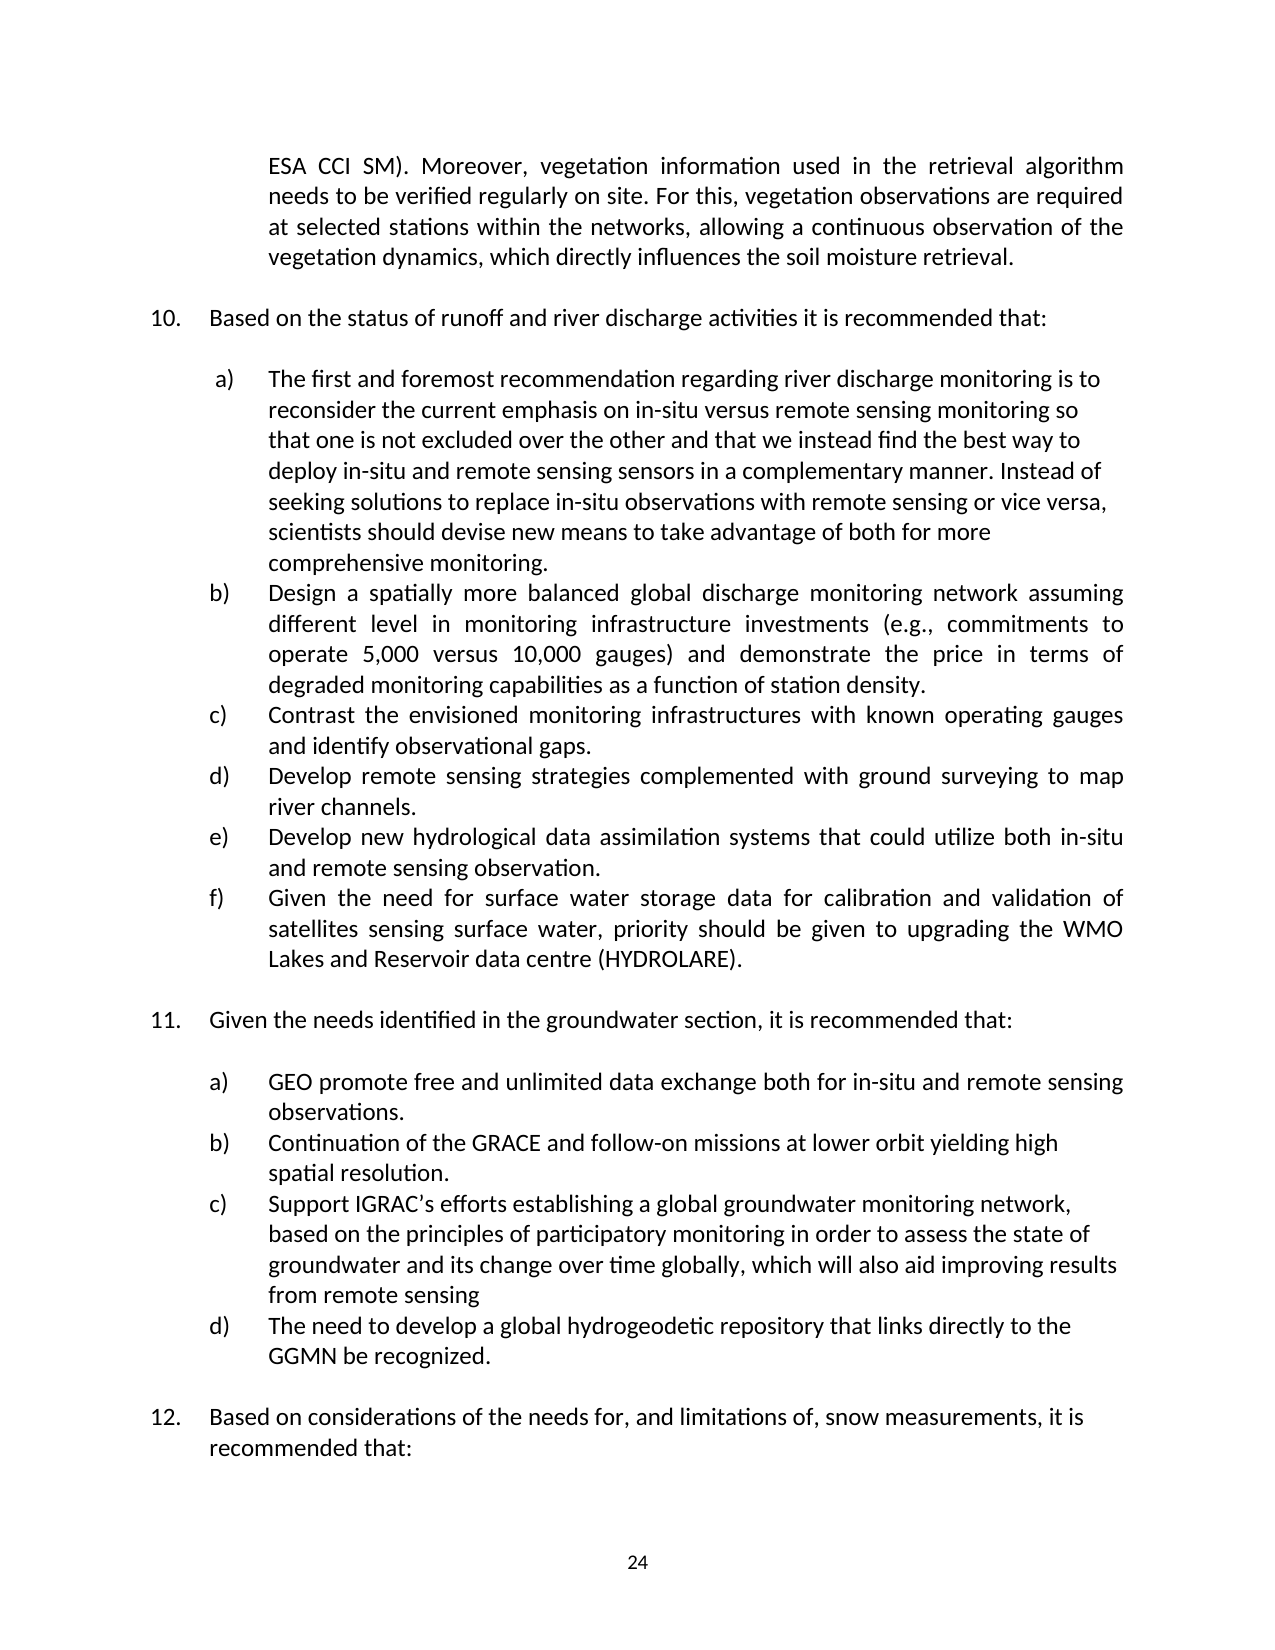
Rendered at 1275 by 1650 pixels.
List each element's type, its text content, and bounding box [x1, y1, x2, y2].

text b) Design a spatially more balanced global discharge monitoring network assuming different level in monitoring infrastructure investments (e.g., commitments to operate 5,000 versus 10,000 gauges) and demonstrate the price in terms of degraded monitoring capabilities as a function of station density. [209, 577, 1125, 699]
list Support IGRAC’s efforts establishing a global groundwater monitoring network, based on the principles of participatory monitoring in order to assess the state of groundwater and its change over time globally, which will also aid improving results from remote sensing [209, 1188, 1125, 1310]
list Develop new hydrological data assimilation systems that could utilize both in-situ and remote sensing observation. [209, 821, 1125, 882]
list Given the need for surface water storage data for calibration and validation of satellites sensing surface water, priority should be given to upgrading the WMO Lakes and Reservoir data centre (HYDROLARE). [209, 882, 1125, 974]
list Continuation of the GRACE and follow-on missions at lower orbit yielding high spatial resolution. [209, 1127, 1125, 1188]
text 11. Given the needs identified in the groundwater section, it is recommended that: [150, 1004, 1125, 1035]
list Develop remote sensing strategies complemented with ground surveying to map river channels. [209, 760, 1125, 821]
list The need to develop a global hydrogeodetic repository that links directly to the GGMN be recognized. [209, 1310, 1125, 1371]
text 10. Based on the status of runoff and river discharge activities it is recommended that: [150, 303, 1125, 333]
list Contrast the envisioned monitoring infrastructures with known operating gauges and identify observational gaps. [209, 699, 1125, 760]
list GEO promote free and unlimited data exchange both for in-situ and remote sensing observations. [209, 1066, 1125, 1127]
text 12. Based on considerations of the needs for, and limitations of, snow measurements, it is recommended that: [150, 1401, 1125, 1462]
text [209, 150, 1125, 272]
text a) The first and foremost recommendation regarding river discharge monitoring is to reconsider the current emphasis on in-situ versus remote sensing monitoring so that one is not excluded over the other and that we instead find the best way to deploy in-situ and remote sensing sensors in a complementary manner. Instead of seeking solutions to replace in-situ observations with remote sensing or vice versa, scientists should devise new means to take advantage of both for more comprehensive monitoring. [209, 364, 1125, 577]
